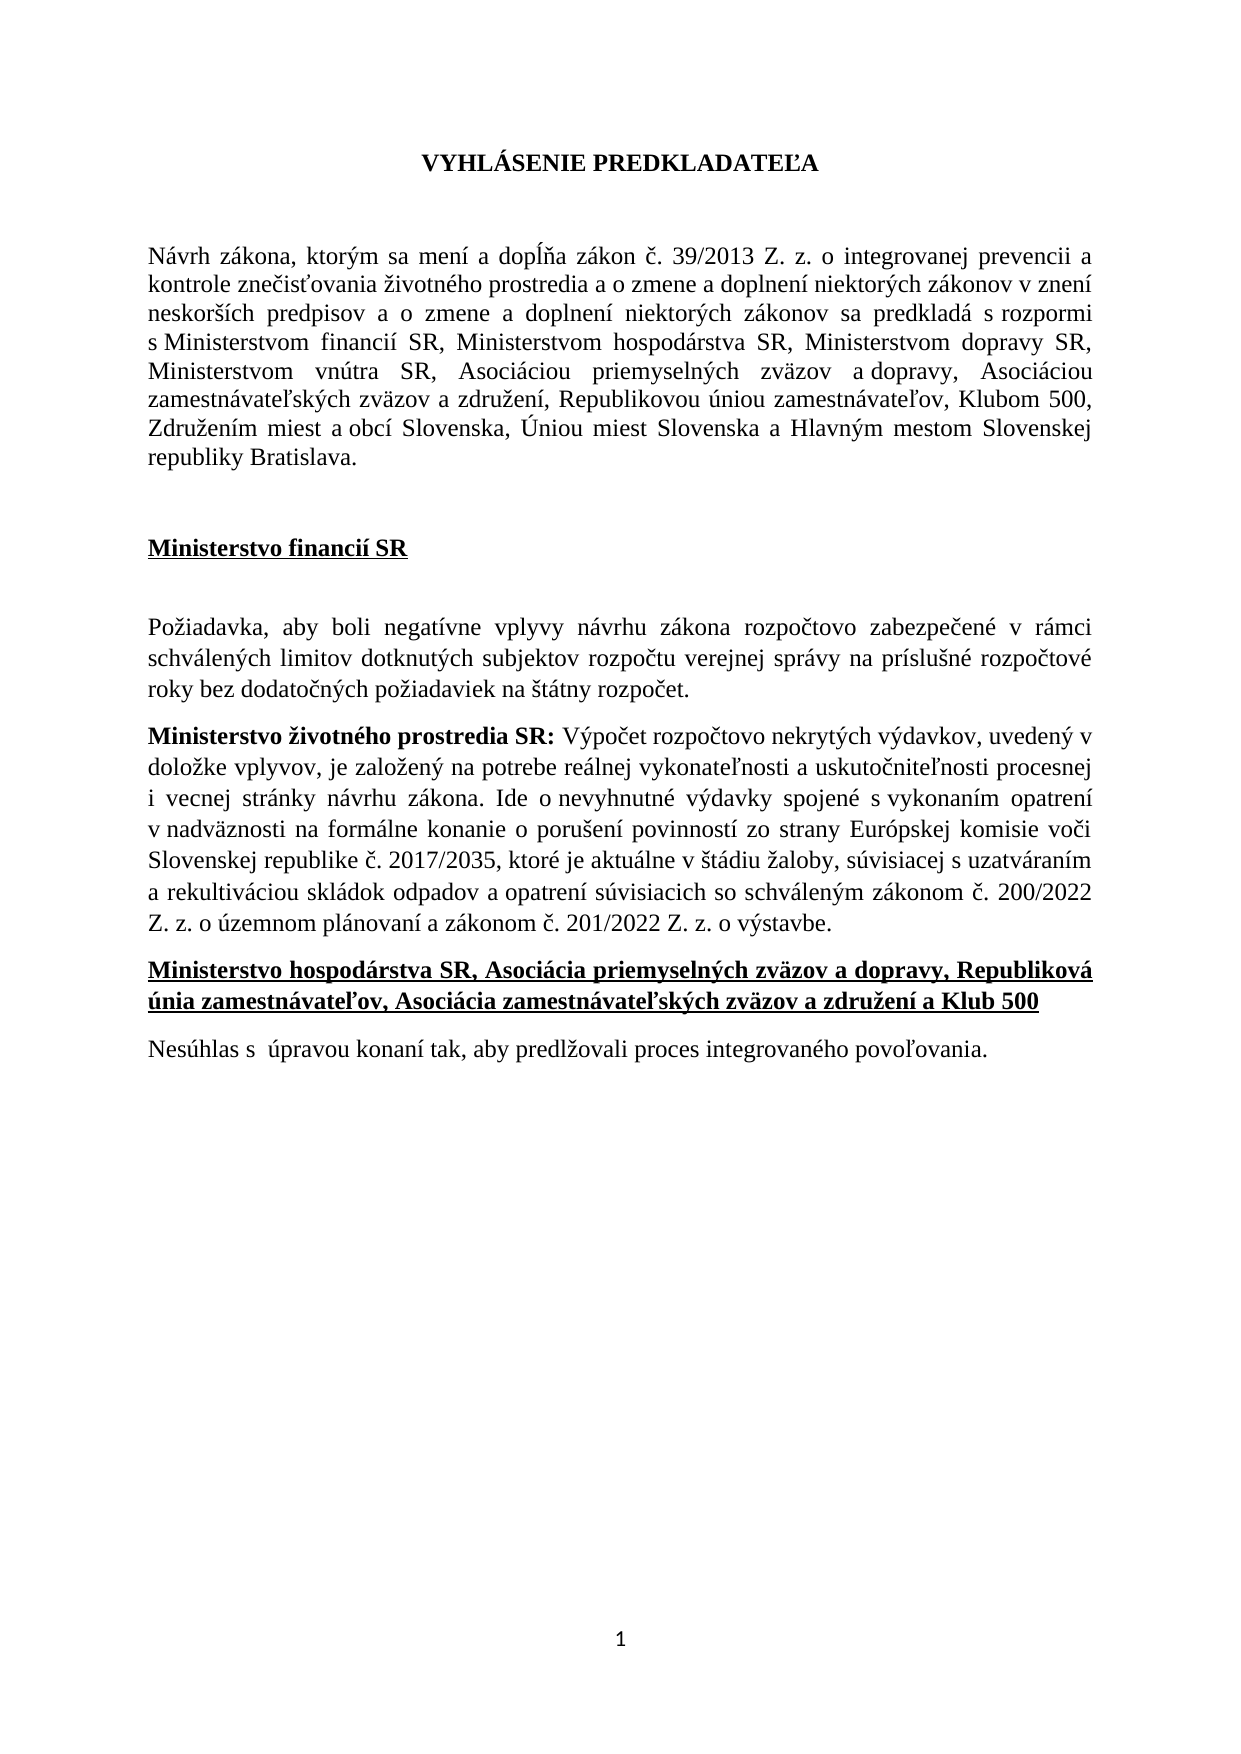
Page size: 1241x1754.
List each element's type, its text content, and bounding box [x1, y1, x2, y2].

text Požiadavka, aby boli negatívne vplyvy návrhu zákona rozpočtovo zabezpečené v rámci schválených limitov dotknutých subjektov rozpočtu verejnej správy na príslušné rozpočtové roky bez dodatočných požiadaviek na štátny rozpočet. [148, 581, 1093, 702]
text Ministerstvo životného prostredia SR: Výpočet rozpočtovo nekrytých výdavkov, uvedený v doložke vplyvov, je založený na potrebe reálnej vykonateľnosti a uskutočniteľnosti procesnej i vecnej stránky návrhu zákona. Ide o nevyhnutné výdavky spojené s vykonaním opatrení v nadväznosti na formálne konanie o porušení povinností zo strany Európskej komisie voči Slovenskej republike č. 2017/2035, ktoré je aktuálne v štádiu žaloby, súvisiacej s uzatváraním a rekultiváciou skládok odpadov a opatrení súvisiacich so schváleným zákonom č. 200/2022 Z. z. o územnom plánovaní a zákonom č. 201/2022 Z. z. o výstavbe. [148, 721, 1093, 936]
text Nesúhlas s úpravou konaní tak, aby predlžovali proces integrovaného povoľovania. [148, 1034, 1093, 1063]
text Návrh zákona, ktorým sa mení a dopĺňa zákon č. 39/2013 Z. z. o integrovanej prevencii a kontrole znečisťovania životného prostredia a o zmene a doplnení niektorých zákonov v znení neskorších predpisov a o zmene a doplnení niektorých zákonov sa predkladá s rozpormi s Ministerstvom financií SR, Ministerstvom hospodárstva SR, Ministerstvom dopravy SR, Ministerstvom vnútra SR, Asociáciou priemyselných zväzov a dopravy, Asociáciou zamestnávateľských zväzov a združení, Republikovou úniou zamestnávateľov, Klubom 500, Združením miest a obcí Slovenska, Úniou miest Slovenska a Hlavným mestom Slovenskej republiky Bratislava. [148, 241, 1093, 471]
text Ministerstvo hospodárstva SR, Asociácia priemyselných zväzov a dopravy, Republiková únia zamestnávateľov, Asociácia zamestnávateľských zväzov a združení a Klub 500 [148, 982, 1093, 1015]
text VYHLÁSENIE PREDKLADATEĽA [148, 148, 1093, 176]
text Ministerstvo hospodárstva SR, Asociácia priemyselných zväzov a dopravy, Republiková únia zamestnávateľov, Asociácia zamestnávateľských zväzov a združení a Klub 500 [148, 955, 1093, 980]
text Ministerstvo financií SR [148, 533, 1093, 562]
